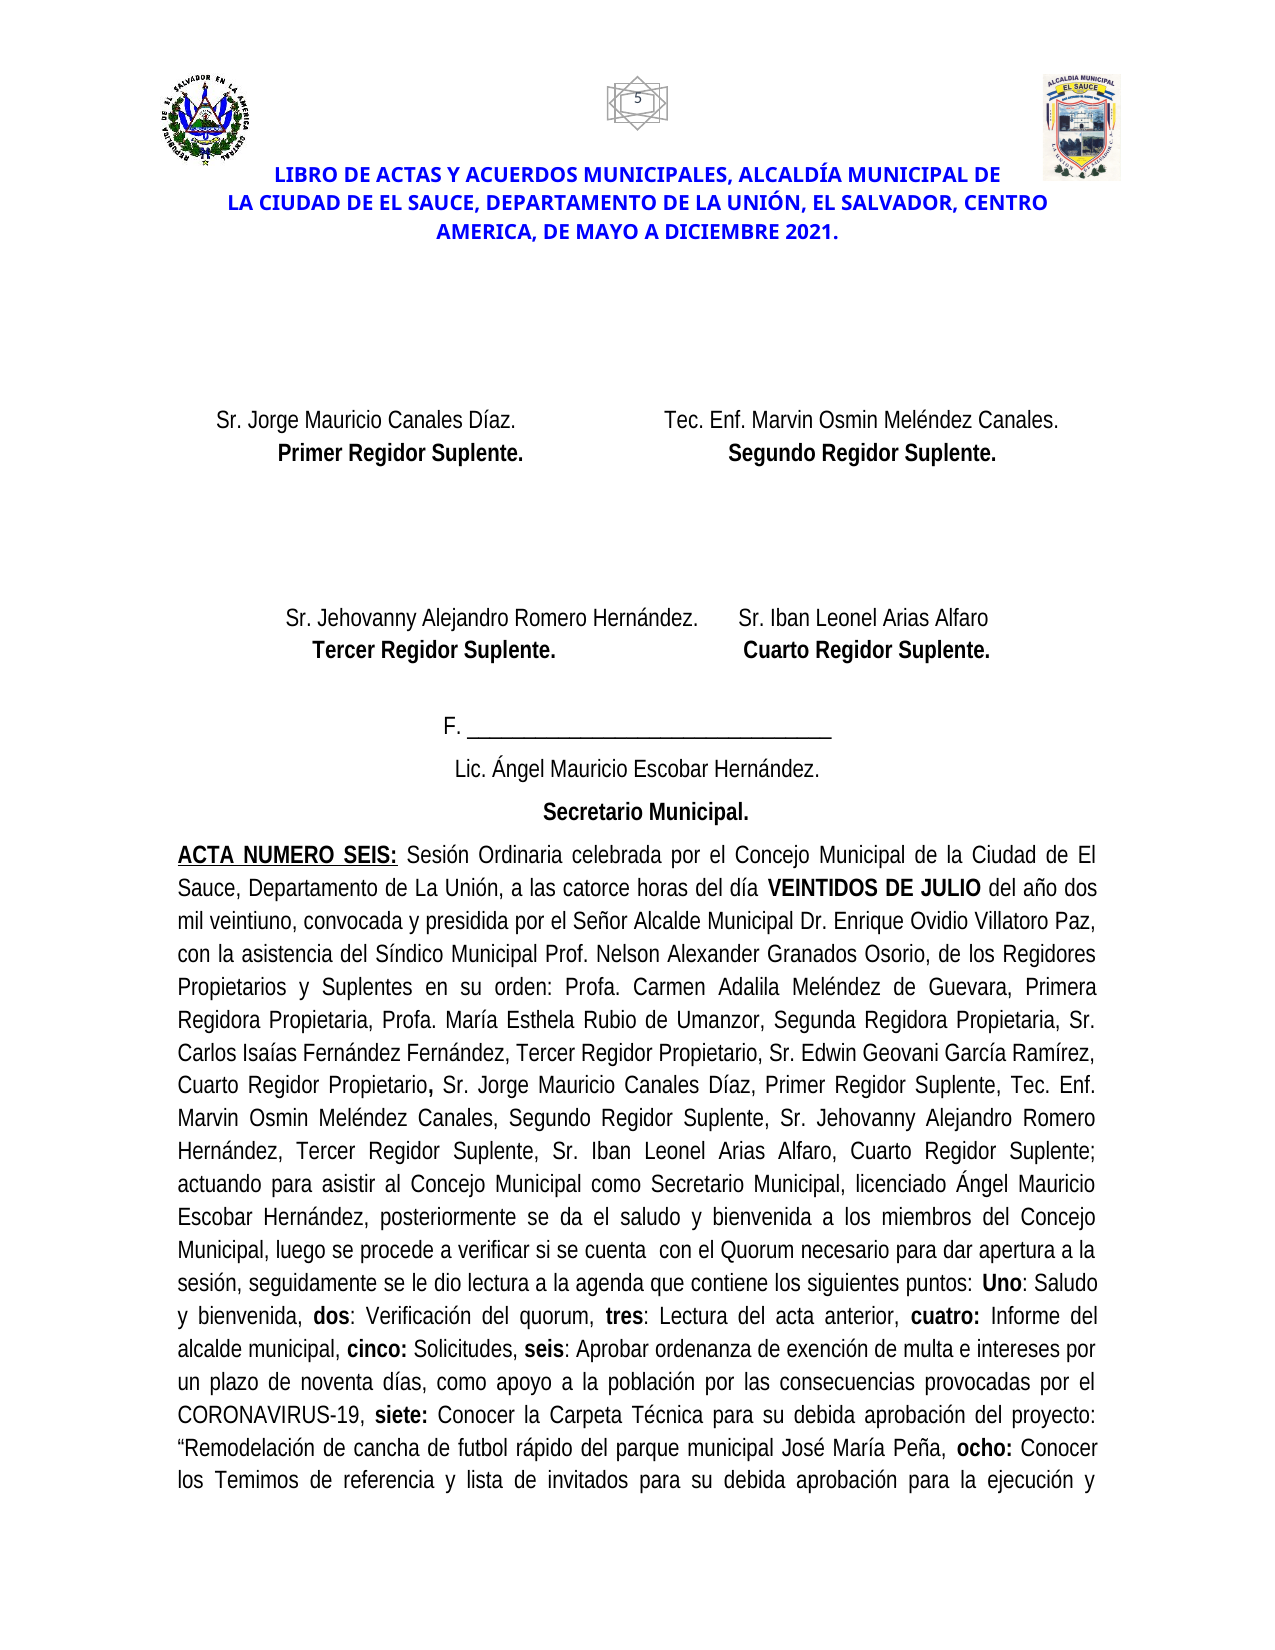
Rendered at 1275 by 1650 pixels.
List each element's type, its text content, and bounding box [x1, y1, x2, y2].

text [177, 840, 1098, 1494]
text Sr. Jehovanny Alejandro Romero Hernández. Sr. Iban Leonel Arias Alfaro [177, 603, 1098, 631]
text Tercer Regidor Suplente. Cuarto Regidor Suplente. [177, 636, 1098, 664]
text F. ________________________________ [177, 711, 1098, 740]
text Sr. Jorge Mauricio Canales Díaz. Tec. Enf. Marvin Osmin Meléndez Canales. Primer Regidor Suplente. Segundo Regidor Suplente. [177, 405, 1098, 467]
picture [1042, 74, 1121, 181]
text Lic. Ángel Mauricio Escobar Hernández. [177, 754, 1098, 783]
picture [160, 73, 250, 166]
text Secretario Municipal. [177, 797, 1098, 826]
